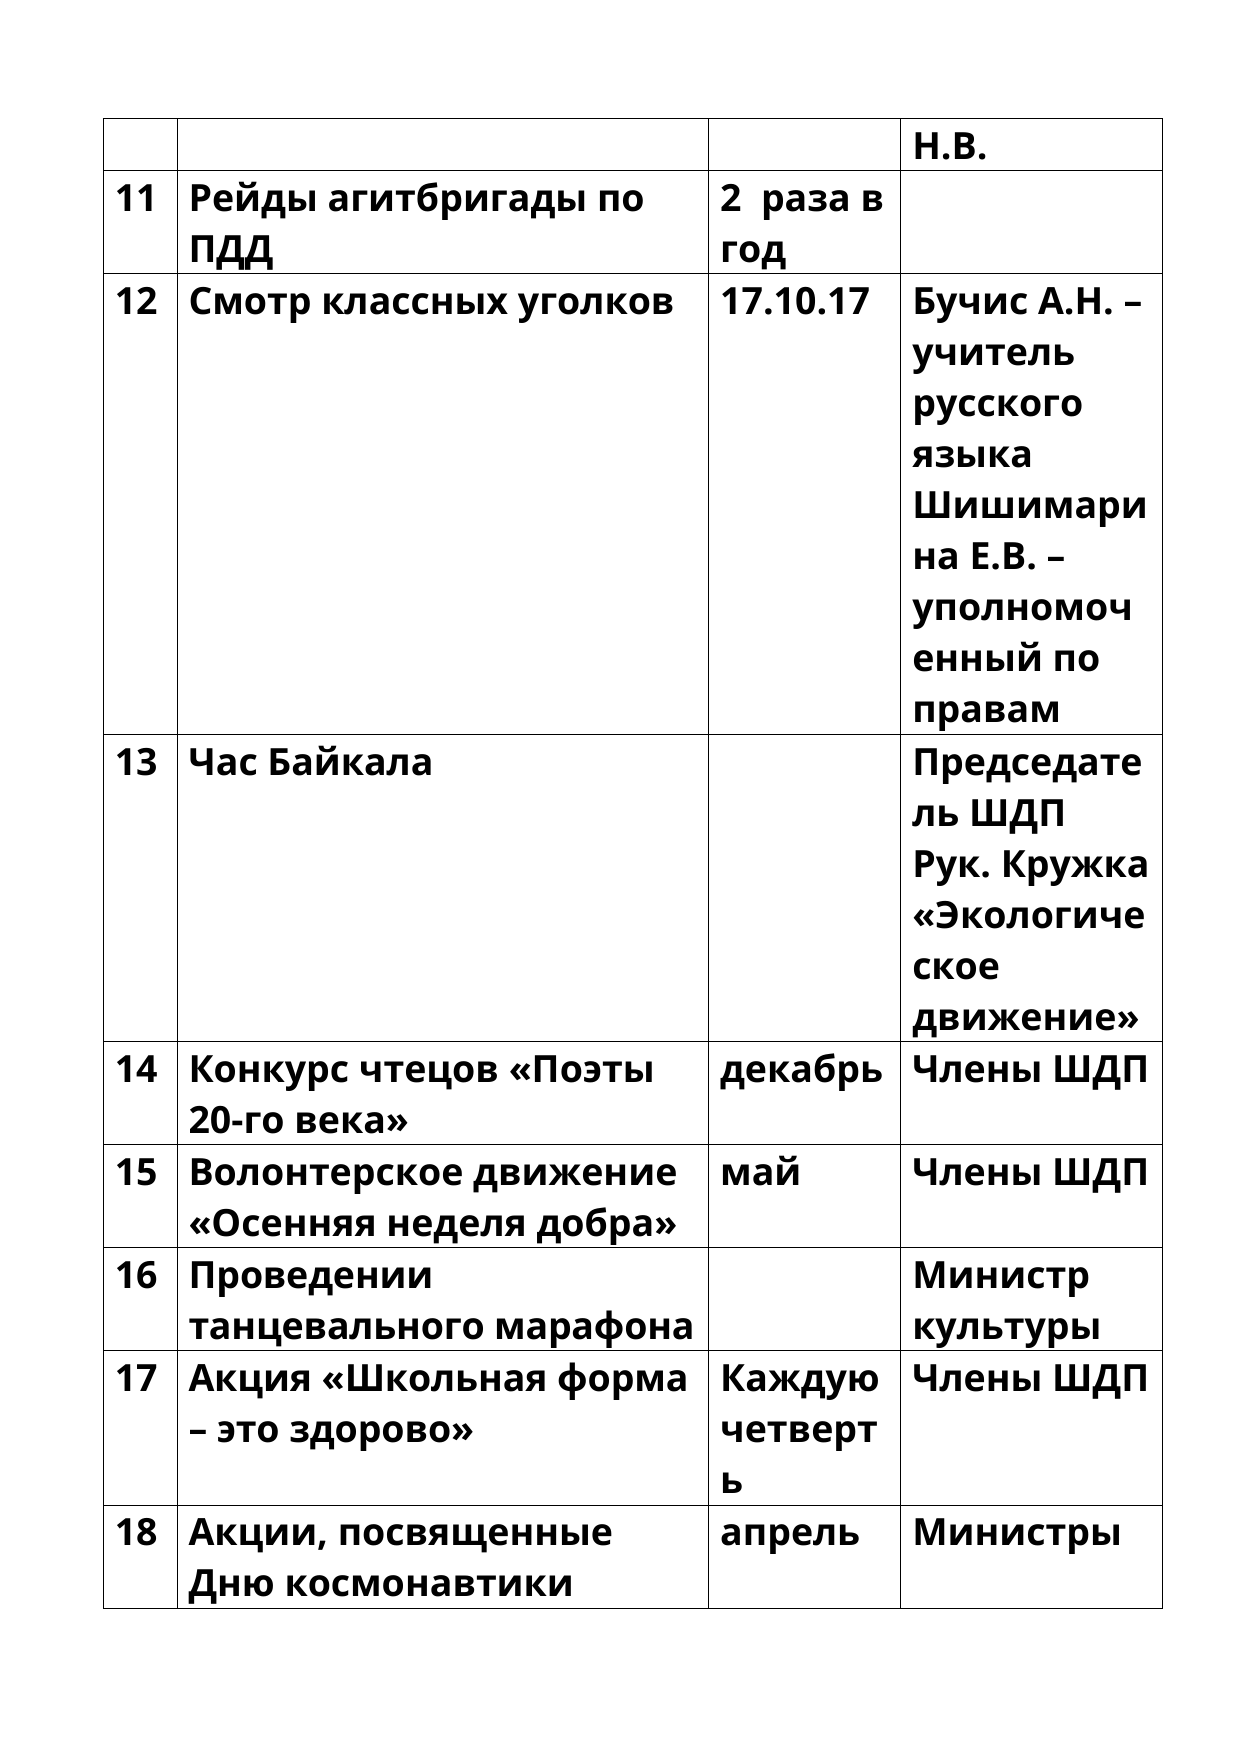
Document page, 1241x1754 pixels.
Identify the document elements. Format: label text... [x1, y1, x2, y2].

table_cell Акции, посвященные Дню космонавтики [178, 1506, 708, 1608]
table_cell 17.10.17 [709, 274, 900, 734]
table_cell Акция «Школьная форма – это здорово» [178, 1351, 708, 1504]
table_cell 15 [104, 1145, 177, 1247]
table_cell Председатель ШДП Рук. Кружка «Экологическое движение» [901, 735, 1162, 1041]
table_cell Конкурс чтецов «Поэты 20-го века» [178, 1042, 708, 1144]
table_cell 12 [104, 274, 177, 734]
table_cell апрель [709, 1506, 900, 1608]
table_cell Час Байкала [178, 735, 708, 1041]
table_cell 16 [104, 1248, 177, 1350]
table_cell Бучис А.Н. – учитель русского языка Шишимарина Е.В. – уполномоченный по правам [901, 274, 1162, 734]
table_cell 10 [104, 119, 177, 170]
table_cell 14 [104, 1042, 177, 1144]
table_cell [709, 735, 900, 1041]
table_cell Смотр классных уголков [178, 274, 708, 734]
table_cell 11 [104, 171, 177, 273]
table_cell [709, 119, 900, 170]
table_cell 2 раза в год [709, 171, 900, 273]
table_cell Члены ШДП [901, 1145, 1162, 1247]
table_cell Каждую четверть [709, 1351, 900, 1504]
table_cell 18 [104, 1506, 177, 1608]
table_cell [901, 119, 1162, 170]
table_cell 17 [104, 1351, 177, 1504]
table_cell Министры [901, 1506, 1162, 1608]
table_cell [178, 119, 708, 170]
table_cell Члены ШДП [901, 1351, 1162, 1504]
table_cell Проведении танцевального марафона [178, 1248, 708, 1350]
table_cell 13 [104, 735, 177, 1041]
table_cell Волонтерское движение «Осенняя неделя добра» [178, 1145, 708, 1247]
table_cell Члены ШДП [901, 1042, 1162, 1144]
table_cell [709, 1248, 900, 1350]
table_cell май [709, 1145, 900, 1247]
table_cell декабрь [709, 1042, 900, 1144]
table_cell [901, 171, 1162, 273]
table_cell Рейды агитбригады по ПДД [178, 171, 708, 273]
table_cell Министр культуры [901, 1248, 1162, 1350]
